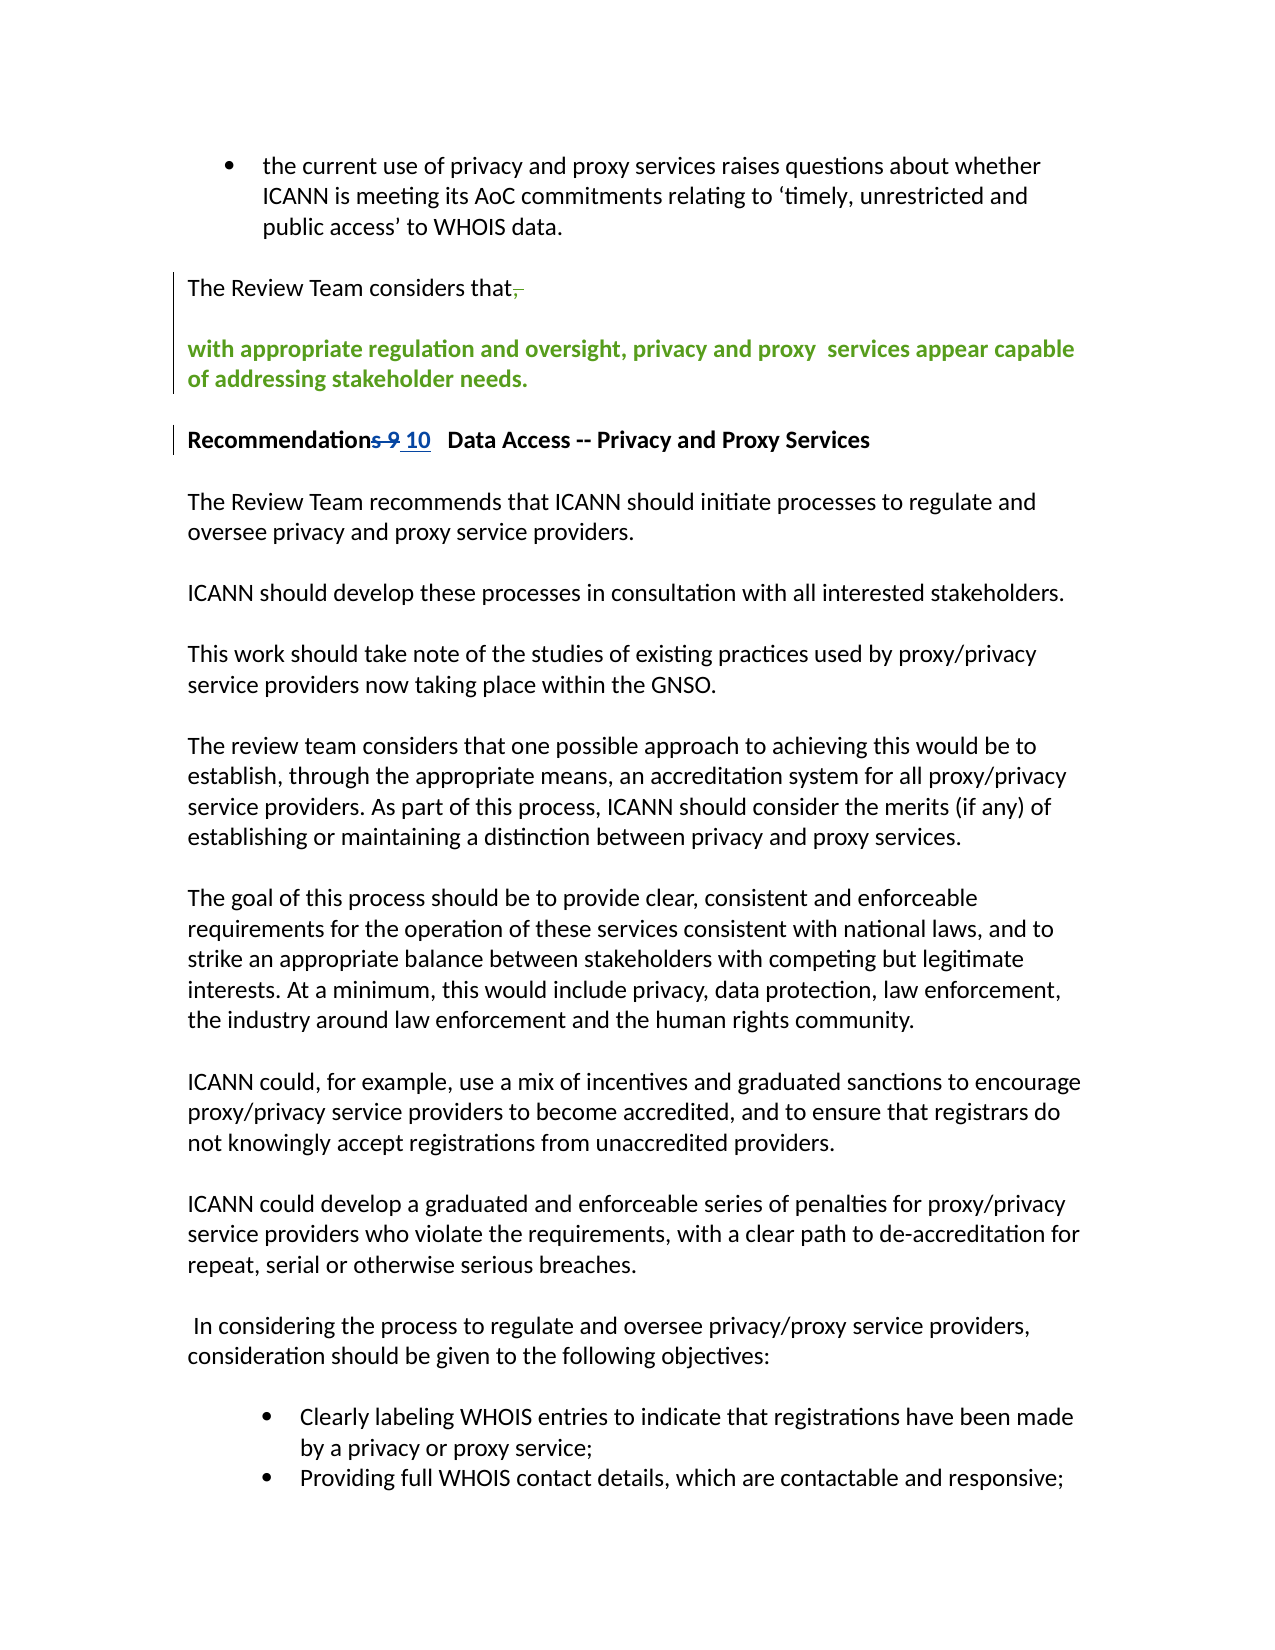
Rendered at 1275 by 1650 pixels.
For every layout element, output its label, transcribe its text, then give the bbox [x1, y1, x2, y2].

list The Review Team recommends that ICANN should initiate processes to regulate and oversee privacy and proxy service providers. [187, 486, 1087, 547]
text ICANN could develop a graduated and enforceable series of penalties for proxy/privacy service providers who violate the requirements, with a clear path to de-accreditation for repeat, serial or otherwise serious breaches. [187, 1188, 1087, 1279]
list ICANN could, for example, use a mix of incentives and graduated sanctions to encourage proxy/privacy service providers to become accredited, and to ensure that registrars do not knowingly accept registrations from unaccredited providers. [187, 1066, 1087, 1157]
list The Review Team considers that [187, 272, 1087, 303]
list The review team considers that one possible approach to achieving this would be to establish, through the appropriate means, an accreditation system for all proxy/privacy service providers. As part of this process, ICANN should consider the merits (if any) of establishing or maintaining a distinction between privacy and proxy services. [187, 730, 1087, 852]
list In considering the process to regulate and oversee privacy/proxy service providers, consideration should be given to the following objectives: [187, 1310, 1087, 1371]
list Recommendation Data Access -- Privacy and Proxy Services [187, 425, 1087, 455]
list ICANN should develop these processes in consultation with all interested stakeholders. [187, 577, 1087, 608]
list Clearly labeling WHOIS entries to indicate that registrations have been made by a privacy or proxy service; [262, 1401, 1087, 1462]
list The goal of this process should be to provide clear, consistent and enforceable requirements for the operation of these services consistent with national laws, and to strike an appropriate balance between stakeholders with competing but legitimate interests. At a minimum, this would include privacy, data protection, law enforcement, the industry around law enforcement and the human rights community. [187, 882, 1087, 1035]
list with appropriate regulation and oversight, privacy and proxy services appear capable of addressing stakeholder needs. [187, 333, 1087, 394]
list Providing full WHOIS contact details, which are contactable and responsive; [262, 1462, 1087, 1493]
list the current use of privacy and proxy services raises questions about whether ICANN is meeting its AoC commitments relating to ‘timely, unrestricted and public access’ to WHOIS data. [225, 150, 1087, 242]
list This work should take note of the studies of existing practices used by proxy/privacy service providers now taking place within the GNSO. [187, 638, 1087, 699]
